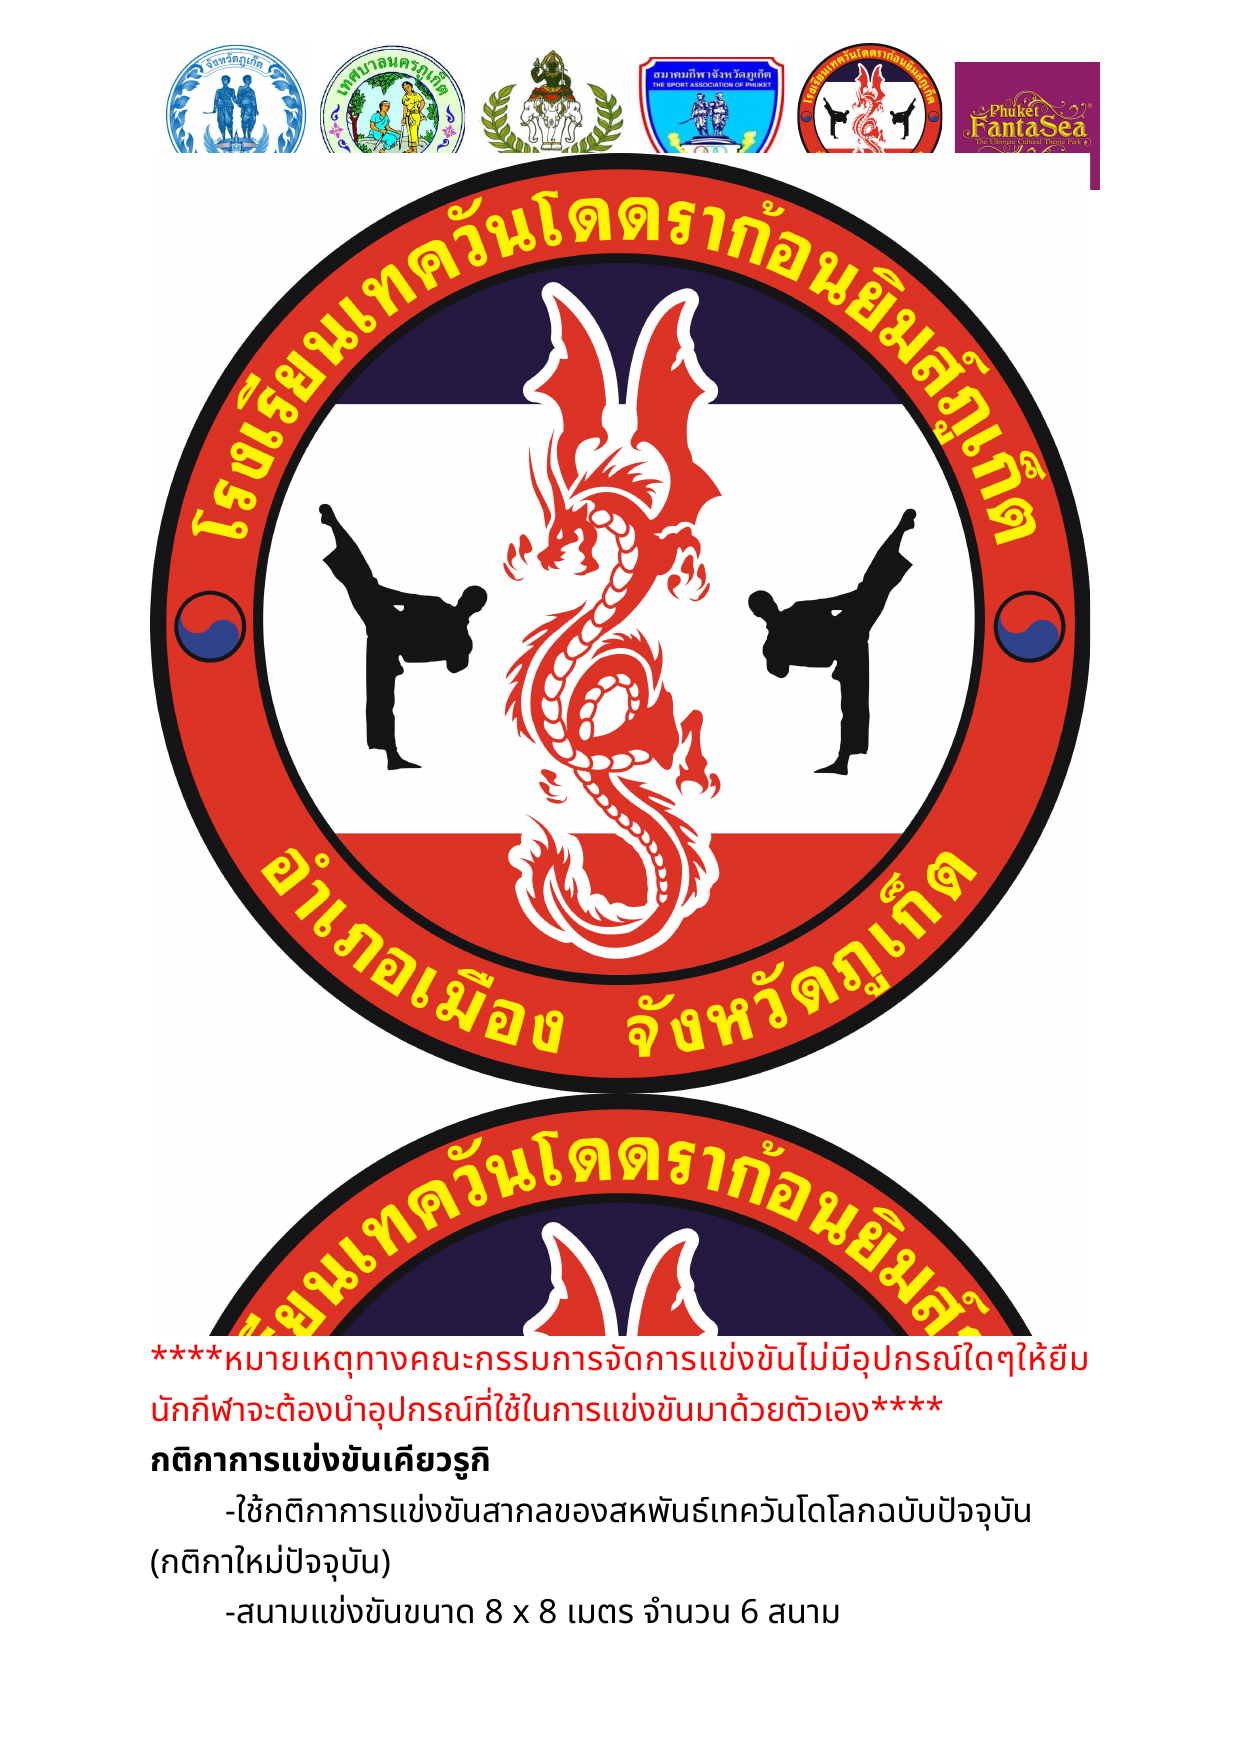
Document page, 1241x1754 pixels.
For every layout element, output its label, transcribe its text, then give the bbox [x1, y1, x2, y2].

text กติกาการแข่งขันเคียวรูกิ [150, 1436, 1090, 1487]
text -ใช้กติกาการแข่งขันสากลของสหพันธ์เทควันโดโลกฉบับปัจจุบัน (กติกาใหม่ปัจจุบัน) [150, 1487, 1090, 1588]
picture [150, 43, 1100, 1336]
text ****หมายเหตุทางคณะกรรมการจัดการแข่งขันไม่มีอุปกรณ์ใดๆให้ยืมนักกีฬาจะต้องนำอุปกรณ์ที่ใช้ในการแข่งขันมาด้วยตัวเอง**** [150, 1336, 1090, 1436]
text -สนามแข่งขันขนาด 8 x 8 เมตร จำนวน 6 สนาม [150, 1588, 1090, 1639]
